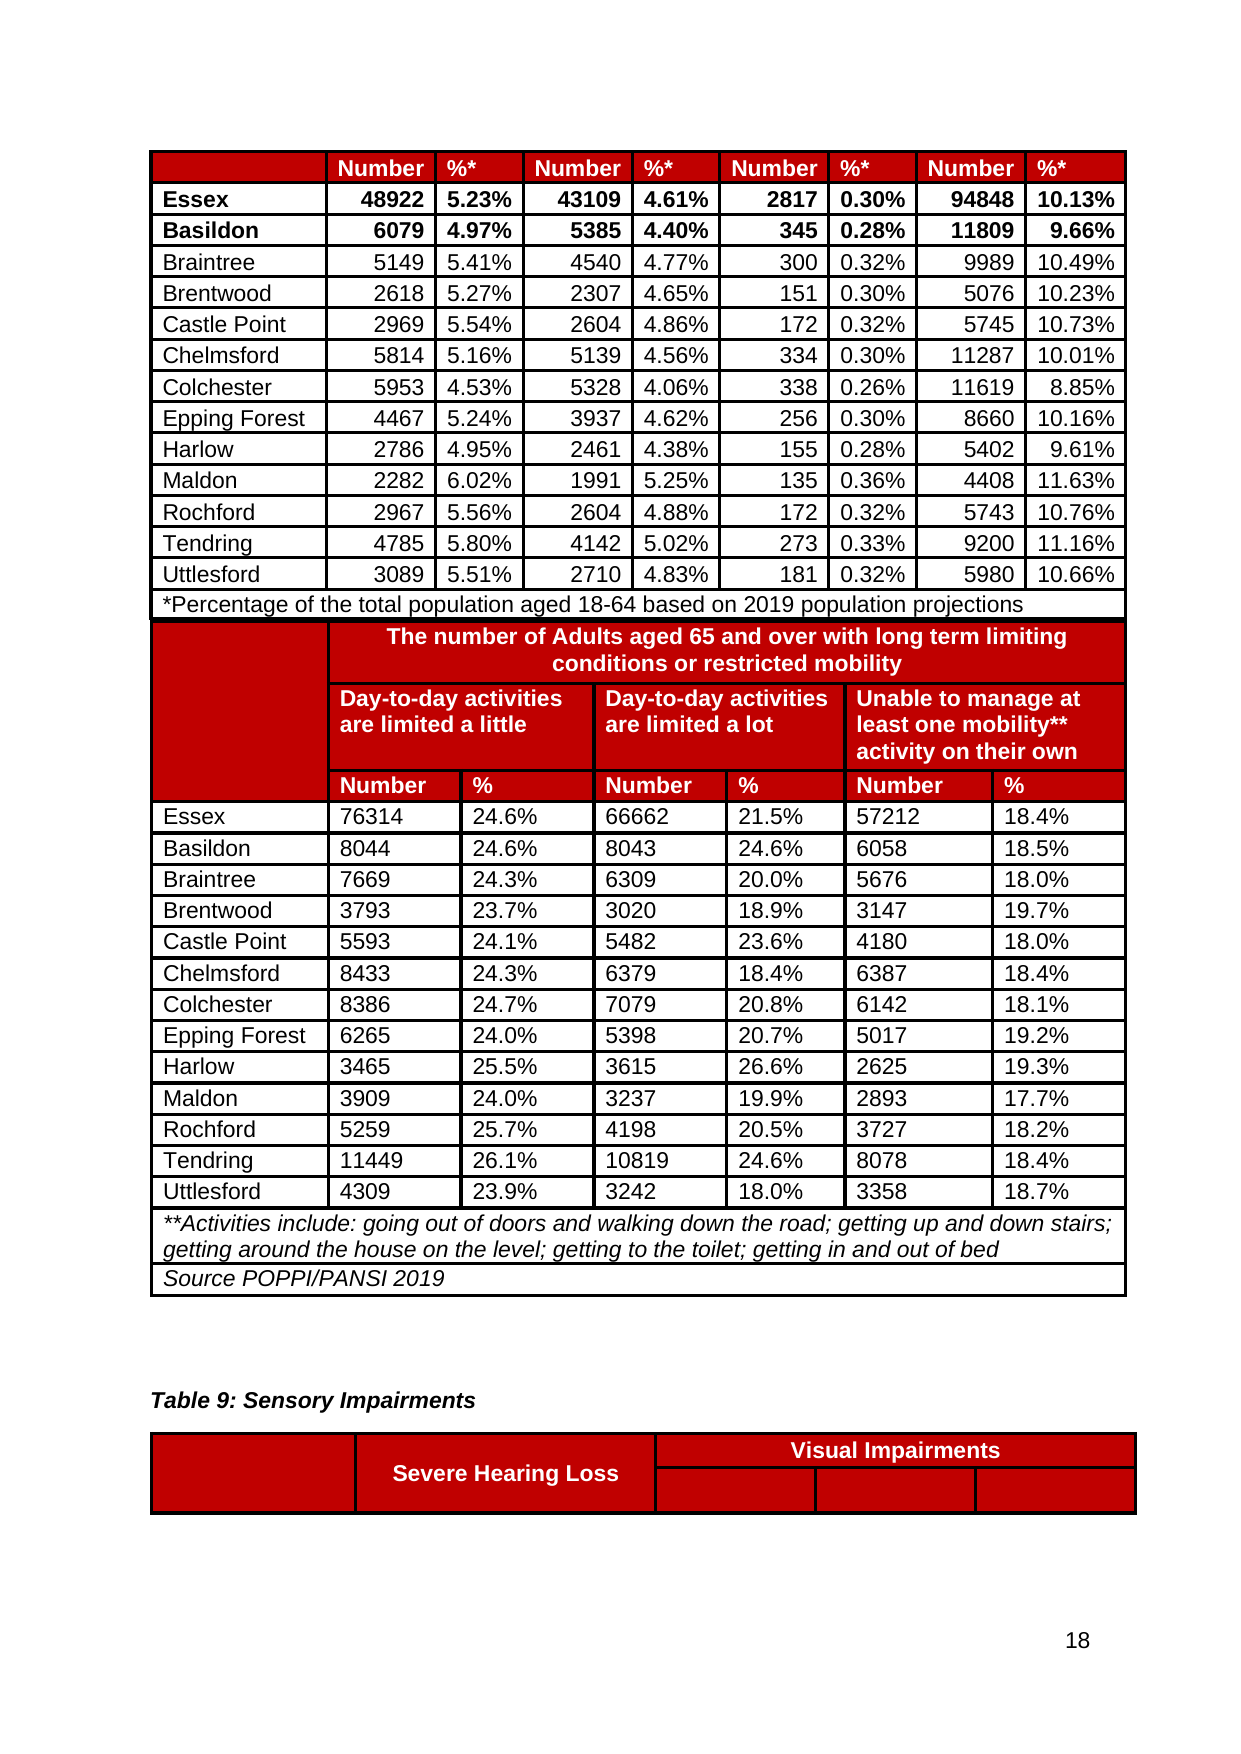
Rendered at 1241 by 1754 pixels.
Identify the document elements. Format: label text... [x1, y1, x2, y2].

table_cell Harlow [153, 1053, 327, 1081]
table_cell % [463, 772, 592, 800]
table_cell 18.0% [994, 866, 1124, 894]
table_cell 8433 [330, 960, 459, 988]
table_cell 5.41% [437, 247, 522, 275]
table_cell 3615 [596, 1053, 725, 1081]
table_cell Source POPPI/PANSI 2019 [153, 1265, 1124, 1293]
table_cell 3909 [330, 1085, 459, 1113]
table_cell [657, 1469, 814, 1511]
table_cell 5743 [918, 497, 1024, 525]
table_cell Brentwood [153, 897, 327, 925]
table_cell 3358 [847, 1178, 991, 1206]
table_cell %* [830, 153, 915, 181]
table_cell Harlow [153, 434, 325, 462]
table_cell 23.7% [463, 897, 592, 925]
table_cell 5.02% [634, 528, 718, 556]
table_cell 151 [721, 278, 827, 306]
table_cell 5398 [596, 1022, 725, 1050]
table_cell 4.53% [437, 372, 522, 400]
table_cell 5328 [525, 372, 631, 400]
table_cell 24.3% [463, 960, 592, 988]
table_cell 9200 [918, 528, 1024, 556]
table_cell [153, 153, 325, 181]
table_cell 57212 [847, 803, 991, 831]
table_cell 2307 [525, 278, 631, 306]
table_cell 3020 [596, 897, 725, 925]
table_cell 6309 [596, 866, 725, 894]
table_cell 24.6% [728, 835, 843, 863]
table_cell 43109 [525, 184, 631, 212]
table_cell 20.7% [728, 1022, 843, 1050]
table_cell 2618 [328, 278, 434, 306]
table_cell 4142 [525, 528, 631, 556]
table_cell 5.80% [437, 528, 522, 556]
table_cell 172 [721, 497, 827, 525]
table_cell 4.40% [634, 216, 718, 244]
table_cell 9.61% [1027, 434, 1124, 462]
table_cell Day-to-day activities are limited a lot [596, 685, 843, 769]
table_cell Chelmsford [153, 341, 325, 369]
table_cell 10.66% [1027, 559, 1124, 587]
table_cell Number [847, 772, 991, 800]
table_cell 4.83% [634, 559, 718, 587]
table_cell Day-to-day activities are limited a little [330, 685, 592, 769]
table_cell 135 [721, 466, 827, 494]
table_cell 4198 [596, 1116, 725, 1144]
table_cell 8043 [596, 835, 725, 863]
table_cell Essex [153, 803, 327, 831]
table_cell Braintree [153, 866, 327, 894]
table_cell 2817 [721, 184, 827, 212]
table_cell 0.32% [830, 559, 915, 587]
table_cell 8.85% [1027, 372, 1124, 400]
table_header [153, 1435, 354, 1511]
table_cell Unable to manage at least one mobility** activity on their own [847, 685, 1124, 769]
table_cell Number [525, 153, 631, 181]
table_cell Uttlesford [153, 559, 325, 587]
table_cell 3727 [847, 1116, 991, 1144]
table_cell Chelmsford [153, 960, 327, 988]
table_cell %* [437, 153, 522, 181]
table_cell 94848 [918, 184, 1024, 212]
table_cell 10.23% [1027, 278, 1124, 306]
table_cell 18.0% [994, 928, 1124, 956]
table_cell 21.5% [728, 803, 843, 831]
table_cell Uttlesford [153, 1178, 327, 1206]
table_header [153, 623, 327, 800]
table_cell 3147 [847, 897, 991, 925]
table_cell 23.9% [463, 1178, 592, 1206]
table_cell 48922 [328, 184, 434, 212]
table_cell 5814 [328, 341, 434, 369]
table_cell 0.33% [830, 528, 915, 556]
table_cell 300 [721, 247, 827, 275]
table_cell 3089 [328, 559, 434, 587]
table_cell 6058 [847, 835, 991, 863]
table_cell 24.1% [463, 928, 592, 956]
table_cell 10.13% [1027, 184, 1124, 212]
table_cell 181 [721, 559, 827, 587]
table_cell 0.32% [830, 497, 915, 525]
table_cell 5259 [330, 1116, 459, 1144]
table_cell 2969 [328, 309, 434, 337]
table_cell 5482 [596, 928, 725, 956]
table_cell 18.4% [994, 960, 1124, 988]
table_cell 345 [721, 216, 827, 244]
table_cell 6.02% [437, 466, 522, 494]
table_cell 256 [721, 403, 827, 431]
table_cell 4467 [328, 403, 434, 431]
table_cell 4.38% [634, 434, 718, 462]
table_cell 5593 [330, 928, 459, 956]
table_cell Essex [153, 184, 325, 212]
table_cell Number [328, 153, 434, 181]
table_cell 5.23% [437, 184, 522, 212]
table_cell 76314 [330, 803, 459, 831]
table_cell 6079 [328, 216, 434, 244]
table_cell 5017 [847, 1022, 991, 1050]
table_cell 4.86% [634, 309, 718, 337]
table_cell 9989 [918, 247, 1024, 275]
table_cell 4.62% [634, 403, 718, 431]
table_cell Number [330, 772, 459, 800]
table_cell 3242 [596, 1178, 725, 1206]
table_cell 2604 [525, 309, 631, 337]
table_cell Epping Forest [153, 403, 325, 431]
table_cell 338 [721, 372, 827, 400]
table_cell 5149 [328, 247, 434, 275]
table_cell 9.66% [1027, 216, 1124, 244]
table_cell 11809 [918, 216, 1024, 244]
table_cell 24.6% [463, 803, 592, 831]
table_cell 2967 [328, 497, 434, 525]
table_cell 26.1% [463, 1147, 592, 1175]
table_cell 18.0% [728, 1178, 843, 1206]
table_cell 11.16% [1027, 528, 1124, 556]
table_cell 5.16% [437, 341, 522, 369]
text Table 9: Sensory Impairments [150, 1387, 1090, 1413]
table_cell Number [596, 772, 725, 800]
table_cell 10.73% [1027, 309, 1124, 337]
table_cell 24.7% [463, 991, 592, 1019]
table_cell 4408 [918, 466, 1024, 494]
table_cell 24.3% [463, 866, 592, 894]
table_cell 24.6% [728, 1147, 843, 1175]
table_cell Rochford [153, 1116, 327, 1144]
table_cell 2282 [328, 466, 434, 494]
table_cell 19.9% [728, 1085, 843, 1113]
table_cell 25.5% [463, 1053, 592, 1081]
table_cell 19.2% [994, 1022, 1124, 1050]
table_cell 5.54% [437, 309, 522, 337]
table_cell Tendring [153, 1147, 327, 1175]
table_cell 11619 [918, 372, 1024, 400]
table_cell 4.95% [437, 434, 522, 462]
table_cell 5676 [847, 866, 991, 894]
table_cell 3793 [330, 897, 459, 925]
table_cell Maldon [153, 466, 325, 494]
table_cell 6142 [847, 991, 991, 1019]
table_cell 0.30% [830, 184, 915, 212]
table_cell 3465 [330, 1053, 459, 1081]
table_cell 0.30% [830, 341, 915, 369]
table_cell 20.0% [728, 866, 843, 894]
table_cell Castle Point [153, 928, 327, 956]
table_cell 5.27% [437, 278, 522, 306]
table_cell *Percentage of the total population aged 18-64 based on 2019 population projections [153, 591, 1124, 617]
table_cell 5.24% [437, 403, 522, 431]
table_cell 1991 [525, 466, 631, 494]
table_cell 5953 [328, 372, 434, 400]
table_cell 11.63% [1027, 466, 1124, 494]
table_cell Colchester [153, 991, 327, 1019]
table_cell 19.3% [994, 1053, 1124, 1081]
table_cell 18.7% [994, 1178, 1124, 1206]
table_cell 0.28% [830, 434, 915, 462]
table_cell 5745 [918, 309, 1024, 337]
table_cell 0.30% [830, 278, 915, 306]
table_cell Tendring [153, 528, 325, 556]
table_cell % [994, 772, 1124, 800]
table_cell 0.30% [830, 403, 915, 431]
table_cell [817, 1469, 974, 1511]
table_cell 10.16% [1027, 403, 1124, 431]
table_cell 4.88% [634, 497, 718, 525]
table_cell Number [721, 153, 827, 181]
table_cell 2625 [847, 1053, 991, 1081]
table_cell 25.7% [463, 1116, 592, 1144]
table_cell 0.36% [830, 466, 915, 494]
table_cell 2461 [525, 434, 631, 462]
table_cell 5139 [525, 341, 631, 369]
table_cell 18.5% [994, 835, 1124, 863]
table_cell 5980 [918, 559, 1024, 587]
table_cell 20.5% [728, 1116, 843, 1144]
table_cell %* [634, 153, 718, 181]
table_cell 18.4% [994, 803, 1124, 831]
table_cell 4.97% [437, 216, 522, 244]
table_cell 4.06% [634, 372, 718, 400]
table_cell % [728, 772, 843, 800]
table_cell 24.6% [463, 835, 592, 863]
table_cell Maldon [153, 1085, 327, 1113]
table_cell 4540 [525, 247, 631, 275]
table_cell 17.7% [994, 1085, 1124, 1113]
table_cell 5402 [918, 434, 1024, 462]
table_cell 6387 [847, 960, 991, 988]
table_cell 7079 [596, 991, 725, 1019]
table_cell Colchester [153, 372, 325, 400]
table_cell Rochford [153, 497, 325, 525]
table_cell 0.26% [830, 372, 915, 400]
table_cell 5.56% [437, 497, 522, 525]
table_cell 5.51% [437, 559, 522, 587]
table_header Severe Hearing Loss [357, 1435, 654, 1511]
table_cell 4.65% [634, 278, 718, 306]
table_cell 4785 [328, 528, 434, 556]
table_cell 18.9% [728, 897, 843, 925]
table_cell 7669 [330, 866, 459, 894]
table_cell 26.6% [728, 1053, 843, 1081]
table_cell Castle Point [153, 309, 325, 337]
table_cell 5.25% [634, 466, 718, 494]
table_cell 0.32% [830, 309, 915, 337]
table_cell %* [1027, 153, 1124, 181]
table_header The number of Adults aged 65 and over with long term limiting conditions or restricted mobility [330, 623, 1124, 682]
table_cell 3237 [596, 1085, 725, 1113]
table_cell 8044 [330, 835, 459, 863]
table_cell 19.7% [994, 897, 1124, 925]
table_cell 5076 [918, 278, 1024, 306]
table_cell 5385 [525, 216, 631, 244]
table_cell 8386 [330, 991, 459, 1019]
table_cell 4.56% [634, 341, 718, 369]
table_header Visual Impairments [657, 1435, 1134, 1466]
table_cell 4180 [847, 928, 991, 956]
table_cell 4309 [330, 1178, 459, 1206]
table_cell Braintree [153, 247, 325, 275]
table_cell 2604 [525, 497, 631, 525]
table_cell 6265 [330, 1022, 459, 1050]
table_cell Basildon [153, 216, 325, 244]
table_cell Epping Forest [153, 1022, 327, 1050]
table_cell Basildon [153, 835, 327, 863]
table_cell 11449 [330, 1147, 459, 1175]
table_cell 18.4% [728, 960, 843, 988]
table_cell Number [918, 153, 1024, 181]
table_cell 155 [721, 434, 827, 462]
table_cell 10.76% [1027, 497, 1124, 525]
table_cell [977, 1469, 1134, 1511]
table_cell 18.1% [994, 991, 1124, 1019]
table_cell Brentwood [153, 278, 325, 306]
table_cell 18.4% [994, 1147, 1124, 1175]
table_cell 273 [721, 528, 827, 556]
table_cell 11287 [918, 341, 1024, 369]
table_cell 172 [721, 309, 827, 337]
table_cell 8660 [918, 403, 1024, 431]
table_cell 4.61% [634, 184, 718, 212]
table_cell 0.28% [830, 216, 915, 244]
table_cell 2786 [328, 434, 434, 462]
table_cell 24.0% [463, 1085, 592, 1113]
table_cell 4.77% [634, 247, 718, 275]
table_cell 10.49% [1027, 247, 1124, 275]
table_cell 8078 [847, 1147, 991, 1175]
table_cell 10819 [596, 1147, 725, 1175]
table_cell 2710 [525, 559, 631, 587]
table_cell 23.6% [728, 928, 843, 956]
table_cell 20.8% [728, 991, 843, 1019]
table_cell 3937 [525, 403, 631, 431]
table_cell 6379 [596, 960, 725, 988]
table_cell 0.32% [830, 247, 915, 275]
table_cell 18.2% [994, 1116, 1124, 1144]
table_cell 10.01% [1027, 341, 1124, 369]
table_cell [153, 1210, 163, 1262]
table_cell 24.0% [463, 1022, 592, 1050]
table_cell 2893 [847, 1085, 991, 1113]
table_cell 334 [721, 341, 827, 369]
table_cell 66662 [596, 803, 725, 831]
